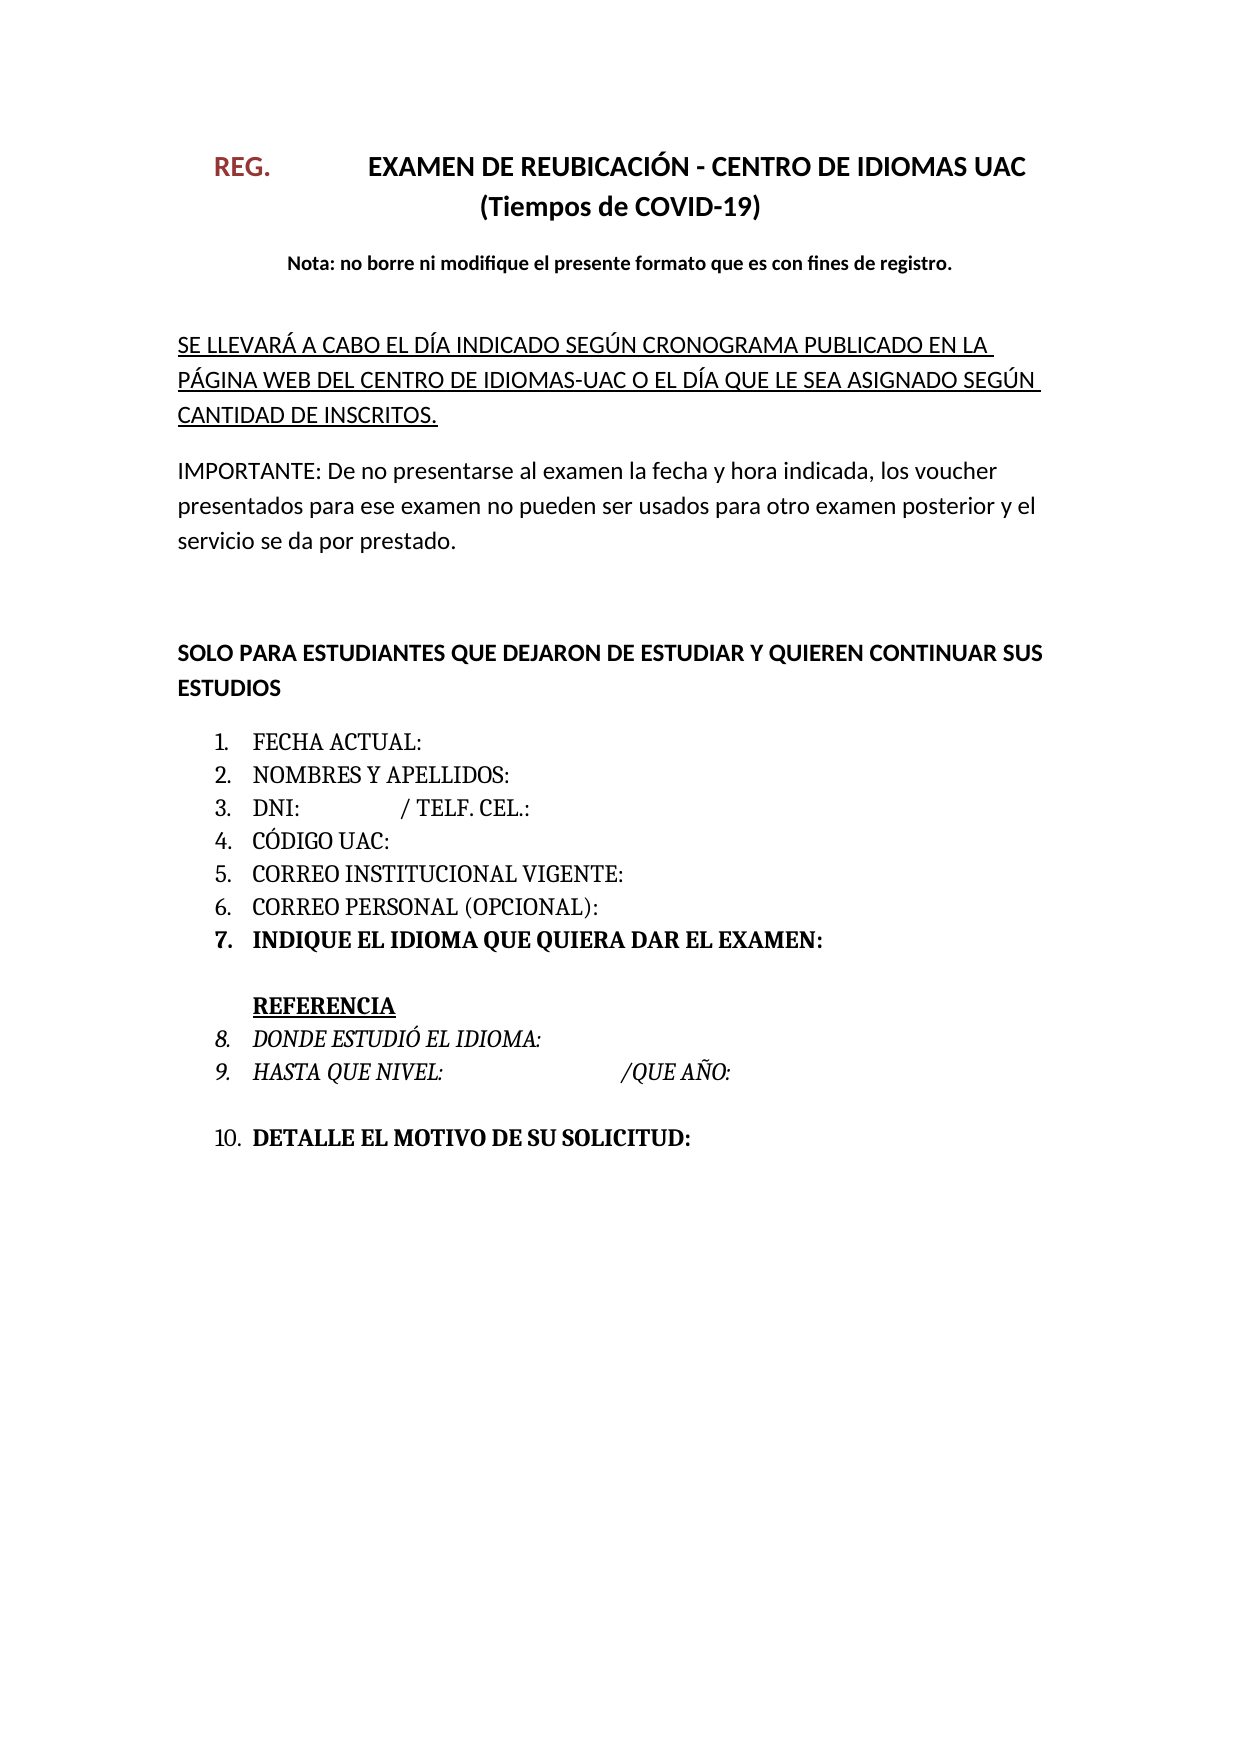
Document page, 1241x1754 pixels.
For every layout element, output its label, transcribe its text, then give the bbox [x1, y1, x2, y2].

list CÓDIGO UAC: [215, 827, 1063, 856]
list FECHA ACTUAL: [215, 728, 1063, 757]
text SE LLEVARÁ A CABO EL DÍA INDICADO SEGÚN CRONOGRAMA PUBLICADO EN LA PÁGINA WEB DEL CENTRO DE IDIOMAS-UAC O EL DÍA QUE LE SEA ASIGNADO SEGÚN CANTIDAD DE INSCRITOS. [177, 329, 1063, 430]
text IMPORTANTE: De no presentarse al examen la fecha y hora indicada, los voucher presentados para ese examen no pueden ser usados para otro examen posterior y el servicio se da por prestado. [177, 455, 1063, 556]
list REFERENCIA [252, 992, 1063, 1021]
list INDIQUE EL IDIOMA QUE QUIERA DAR EL EXAMEN: [215, 926, 1063, 955]
text Nota: no borre ni modifique el presente formato que es con fines de registro. [177, 250, 1063, 276]
text SOLO PARA ESTUDIANTES QUE DEJARON DE ESTUDIAR Y QUIEREN CONTINUAR SUS ESTUDIOS [177, 637, 1063, 702]
list HASTA QUE NIVEL: /QUE AÑO: [215, 1058, 1063, 1087]
text REG. EXAMEN DE REUBICACIÓN - CENTRO DE IDIOMAS UAC (Tiempos de COVID-19) [177, 148, 1063, 224]
list DNI: / TELF. CEL.: [215, 794, 1063, 823]
list DETALLE EL MOTIVO DE SU SOLICITUD: [215, 1124, 1063, 1153]
list NOMBRES Y APELLIDOS: [215, 761, 1063, 789]
list DONDE ESTUDIÓ EL IDIOMA: [215, 1025, 1063, 1054]
list CORREO PERSONAL (OPCIONAL): [215, 893, 1063, 922]
list CORREO INSTITUCIONAL VIGENTE: [215, 860, 1063, 889]
